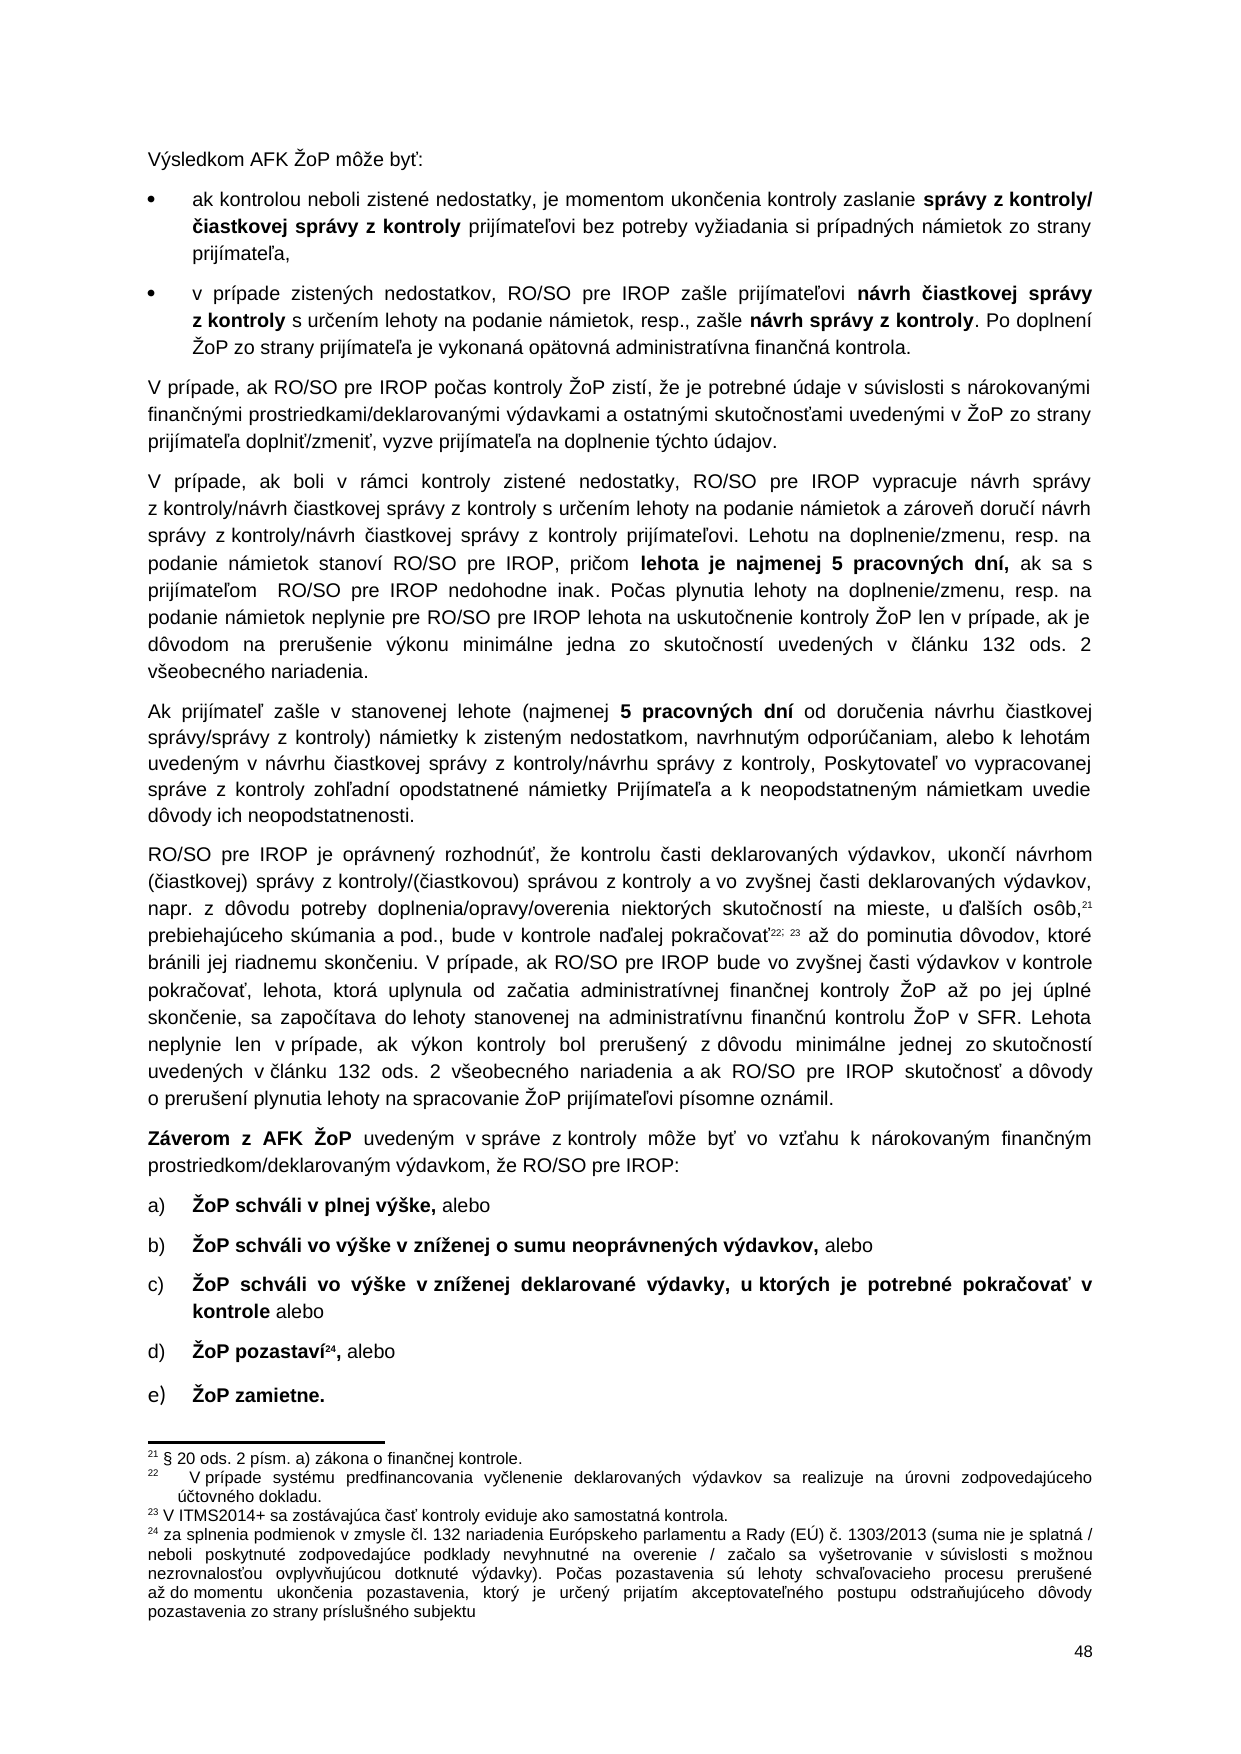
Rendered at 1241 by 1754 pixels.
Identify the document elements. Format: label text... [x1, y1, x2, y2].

list ŽoP schváli v plnej výške, alebo [148, 1194, 1092, 1216]
list v prípade zistených nedostatkov, RO/SO pre IROP zašle prijímateľovi návrh čiastkovej správy z kontroly s určením lehoty na podanie námietok, resp., zašle návrh správy z kontroly. Po doplnení ŽoP zo strany prijímateľa je vykonaná opätovná administratívna finančná kontrola. [148, 282, 1092, 359]
list ŽoP pozastaví, alebo [148, 1340, 1092, 1363]
list ŽoP zamietne. [148, 1380, 1092, 1408]
text V prípade, ak RO/SO pre IROP počas kontroly ŽoP zistí, že je potrebné údaje v súvislosti s nárokovanými finančnými prostriedkami/deklarovanými výdavkami a ostatnými skutočnosťami uvedenými v ŽoP zo strany prijímateľa doplniť/zmeniť, vyzve prijímateľa na doplnenie týchto údajov. [148, 376, 1092, 453]
text Ak prijímateľ zašle v stanovenej lehote (najmenej 5 pracovných dní od doručenia návrhu čiastkovej správy/správy z kontroly) námietky k zisteným nedostatkom, navrhnutým odporúčaniam, alebo k lehotám uvedeným v návrhu čiastkovej správy z kontroly/návrhu správy z kontroly, Poskytovateľ vo vypracovanej správe z kontroly zohľadní opodstatnené námietky Prijímateľa a k neopodstatneným námietkam uvedie dôvody ich neopodstatnenosti. [148, 700, 1092, 827]
list ak kontrolou neboli zistené nedostatky, je momentom ukončenia kontroly zaslanie správy z kontroly/ čiastkovej správy z kontroly prijímateľovi bez potreby vyžiadania si prípadných námietok zo strany prijímateľa, [148, 187, 1092, 264]
text V prípade, ak boli v rámci kontroly zistené nedostatky, RO/SO pre IROP vypracuje návrh správy z kontroly/návrh čiastkovej správy z kontroly s určením lehoty na podanie námietok a zároveň doručí návrh správy z kontroly/návrh čiastkovej správy z kontroly prijímateľovi. Lehotu na doplnenie/zmenu, resp. na podanie námietok stanoví RO/SO pre IROP, pričom lehota je najmenej 5 pracovných dní, ak sa s prijímateľom RO/SO pre IROP nedohodne inak. Počas plynutia lehoty na doplnenie/zmenu, resp. na podanie námietok neplynie pre RO/SO pre IROP lehota na uskutočnenie kontroly ŽoP len v prípade, ak je dôvodom na prerušenie výkonu minimálne jedna zo skutočností uvedených v článku 132 ods. 2 všeobecného nariadenia. [148, 470, 1092, 683]
text RO/SO pre IROP je oprávnený rozhodnúť, že kontrolu časti deklarovaných výdavkov, ukončí návrhom (čiastkovej) správy z kontroly/(čiastkovou) správou z kontroly a vo zvyšnej časti deklarovaných výdavkov, napr. z dôvodu potreby doplnenia/opravy/overenia niektorých skutočností na mieste, u ďalších osôb, prebiehajúceho skúmania a pod., bude v kontrole naďalej pokračovať; až do pominutia dôvodov, ktoré bránili jej riadnemu skončeniu. V prípade, ak RO/SO pre IROP bude vo zvyšnej časti výdavkov v kontrole pokračovať, lehota, ktorá uplynula od začatia administratívnej finančnej kontroly ŽoP až po jej úplné skončenie, sa započítava do lehoty stanovenej na administratívnu finančnú kontrolu ŽoP v SFR. Lehota neplynie len v prípade, ak výkon kontroly bol prerušený z dôvodu minimálne jednej zo skutočností uvedených v článku 132 ods. 2 všeobecného nariadenia a ak RO/SO pre IROP skutočnosť a dôvody o prerušení plynutia lehoty na spracovanie ŽoP prijímateľovi písomne oznámil. [148, 842, 1092, 1110]
text Výsledkom AFK ŽoP môže byť: [148, 148, 1092, 170]
list ŽoP schváli vo výške v zníženej deklarované výdavky, u ktorých je potrebné pokračovať v kontrole alebo [148, 1273, 1092, 1323]
list ŽoP schváli vo výške v zníženej o sumu neoprávnených výdavkov, alebo [148, 1233, 1092, 1256]
text Záverom z AFK ŽoP uvedeným v správe z kontroly môže byť vo vzťahu k nárokovaným finančným prostriedkom/deklarovaným výdavkom, že RO/SO pre IROP: [148, 1127, 1092, 1177]
